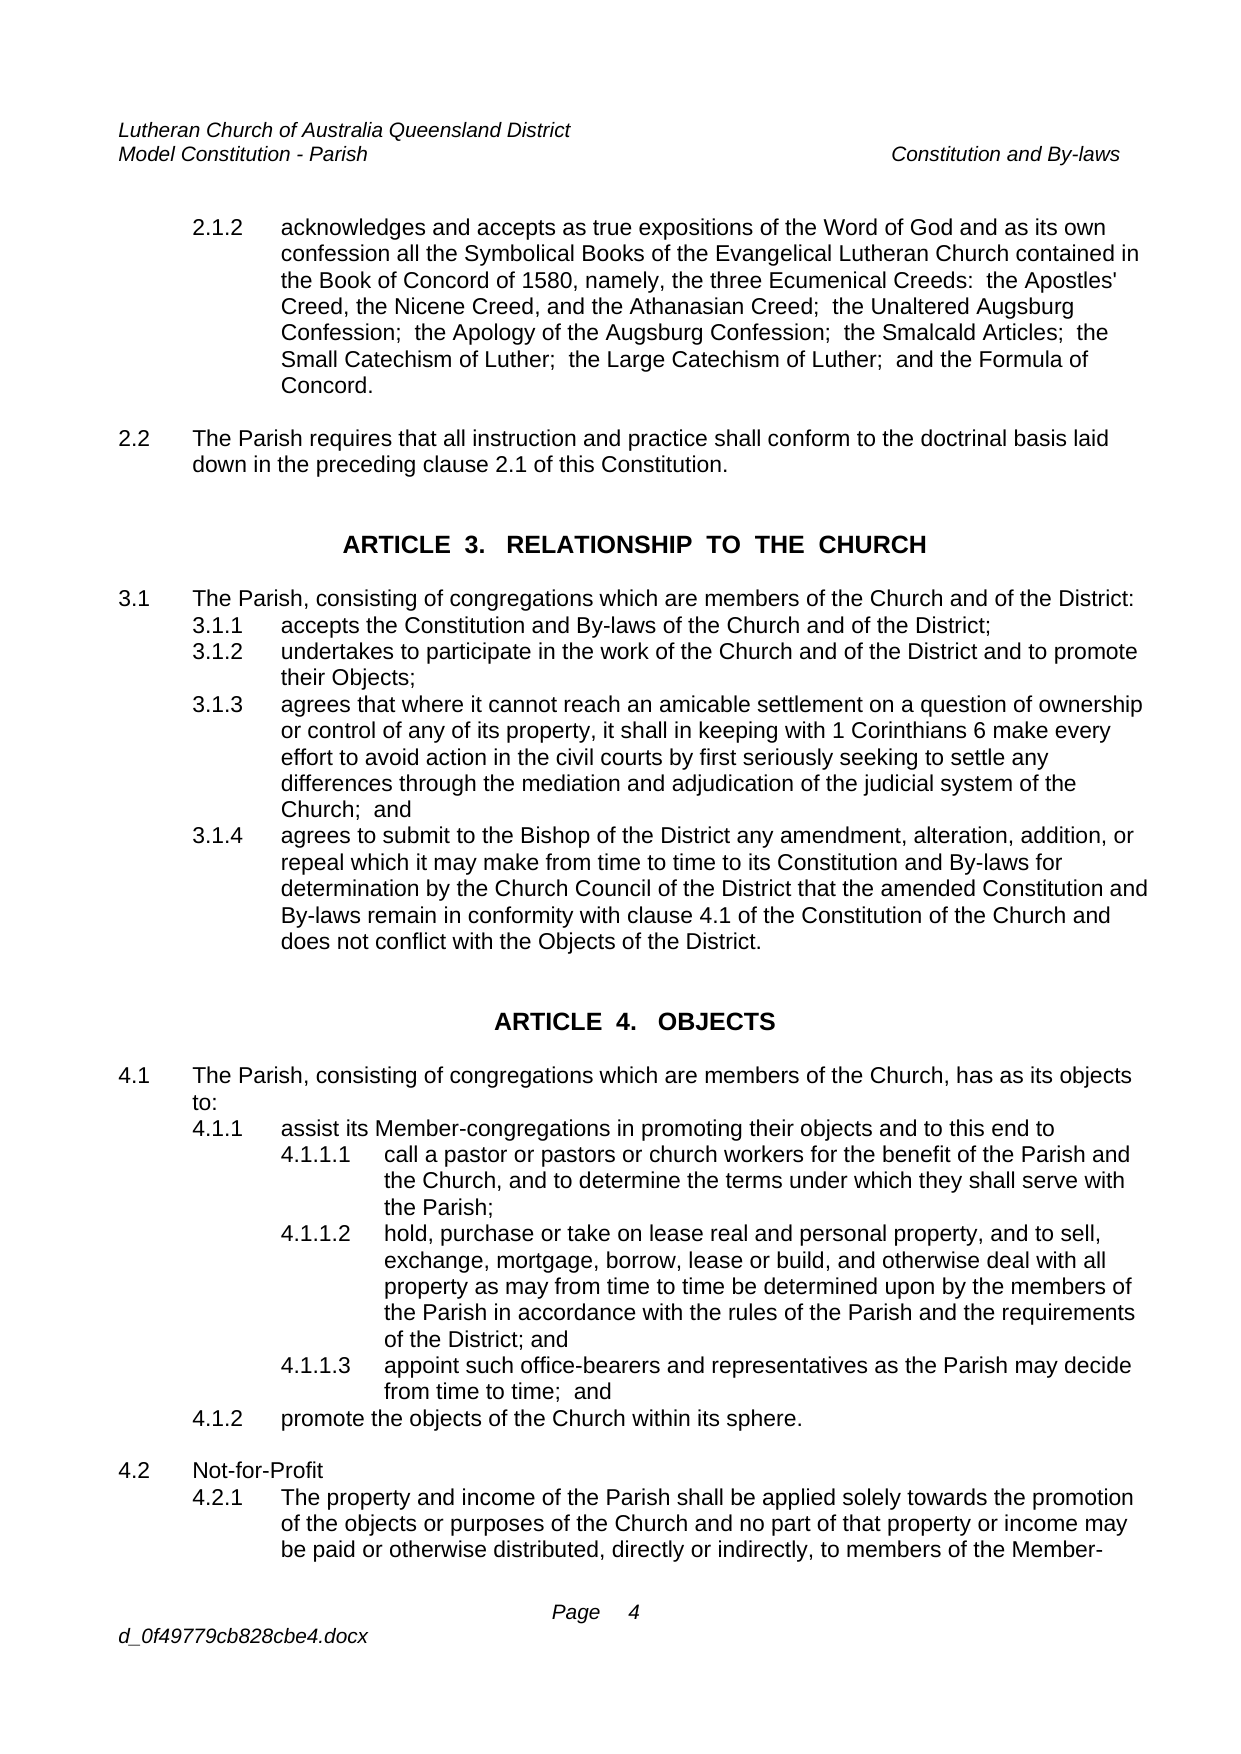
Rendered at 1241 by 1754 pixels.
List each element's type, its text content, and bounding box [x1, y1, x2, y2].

text 4.1.1 assist its Member-congregations in promoting their objects and to this end to [118, 1115, 1152, 1141]
text 3.1.2 undertakes to participate in the work of the Church and of the District and to promote their Objects; [118, 638, 1152, 691]
text 2.2 The Parish requires that all instruction and practice shall conform to the doctrinal basis laid down in the preceding clause 2.1 of this Constitution. [118, 425, 1152, 477]
text 2.1.2 acknowledges and accepts as true expositions of the Word of God and as its own confession all the Symbolical Books of the Evangelical Lutheran Church contained in the Book of Concord of 1580, namely, the three Ecumenical Creeds: the Apostles' Creed, the Nicene Creed, and the Athanasian Creed; the Unaltered Augsburg Confession; the Apology of the Augsburg Confession; the Smalcald Articles; the Small Catechism of Luther; the Large Catechism of Luther; and the Formula of Concord. [118, 214, 1152, 398]
text 3.1.4 agrees to submit to the Bishop of the District any amendment, alteration, addition, or repeal which it may make from time to time to its Constitution and By-laws for determination by the Church Council of the District that the amended Constitution and By-laws remain in conformity with clause 4.1 of the Constitution of the Church and does not conflict with the Objects of the District. [118, 822, 1152, 954]
text ARTICLE 3. RELATIONSHIP TO THE CHURCH [118, 530, 1152, 559]
text 4.1.2 promote the objects of the Church within its sphere. [118, 1405, 1152, 1431]
text 4.1 The Parish, consisting of congregations which are members of the Church, has as its objects to: [118, 1062, 1152, 1115]
text 3.1.3 agrees that where it cannot reach an amicable settlement on a question of ownership or control of any of its property, it shall in keeping with 1 Corinthians 6 make every effort to avoid action in the civil courts by first seriously seeking to settle any differences through the mediation and adjudication of the judicial system of the Church; and [118, 691, 1152, 822]
text 3.1.1 accepts the Constitution and By-laws of the Church and of the District; [118, 612, 1152, 638]
text 4.2 Not-for-Profit [118, 1457, 1152, 1484]
text ARTICLE 4. OBJECTS [118, 1007, 1152, 1036]
text 4.1.1.2 hold, purchase or take on lease real and personal property, and to sell, exchange, mortgage, borrow, lease or build, and otherwise deal with all property as may from time to time be determined upon by the members of the Parish in accordance with the rules of the Parish and the requirements of the District; and [118, 1220, 1152, 1352]
text 4.1.1.3 appoint such office-bearers and representatives as the Parish may decide from time to time; and [118, 1352, 1152, 1405]
text 4.1.1.1 call a pastor or pastors or church workers for the benefit of the Parish and the Church, and to determine the terms under which they shall serve with the Parish; [118, 1141, 1152, 1220]
text 3.1 The Parish, consisting of congregations which are members of the Church and of the District: [118, 585, 1152, 612]
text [118, 1484, 1152, 1563]
